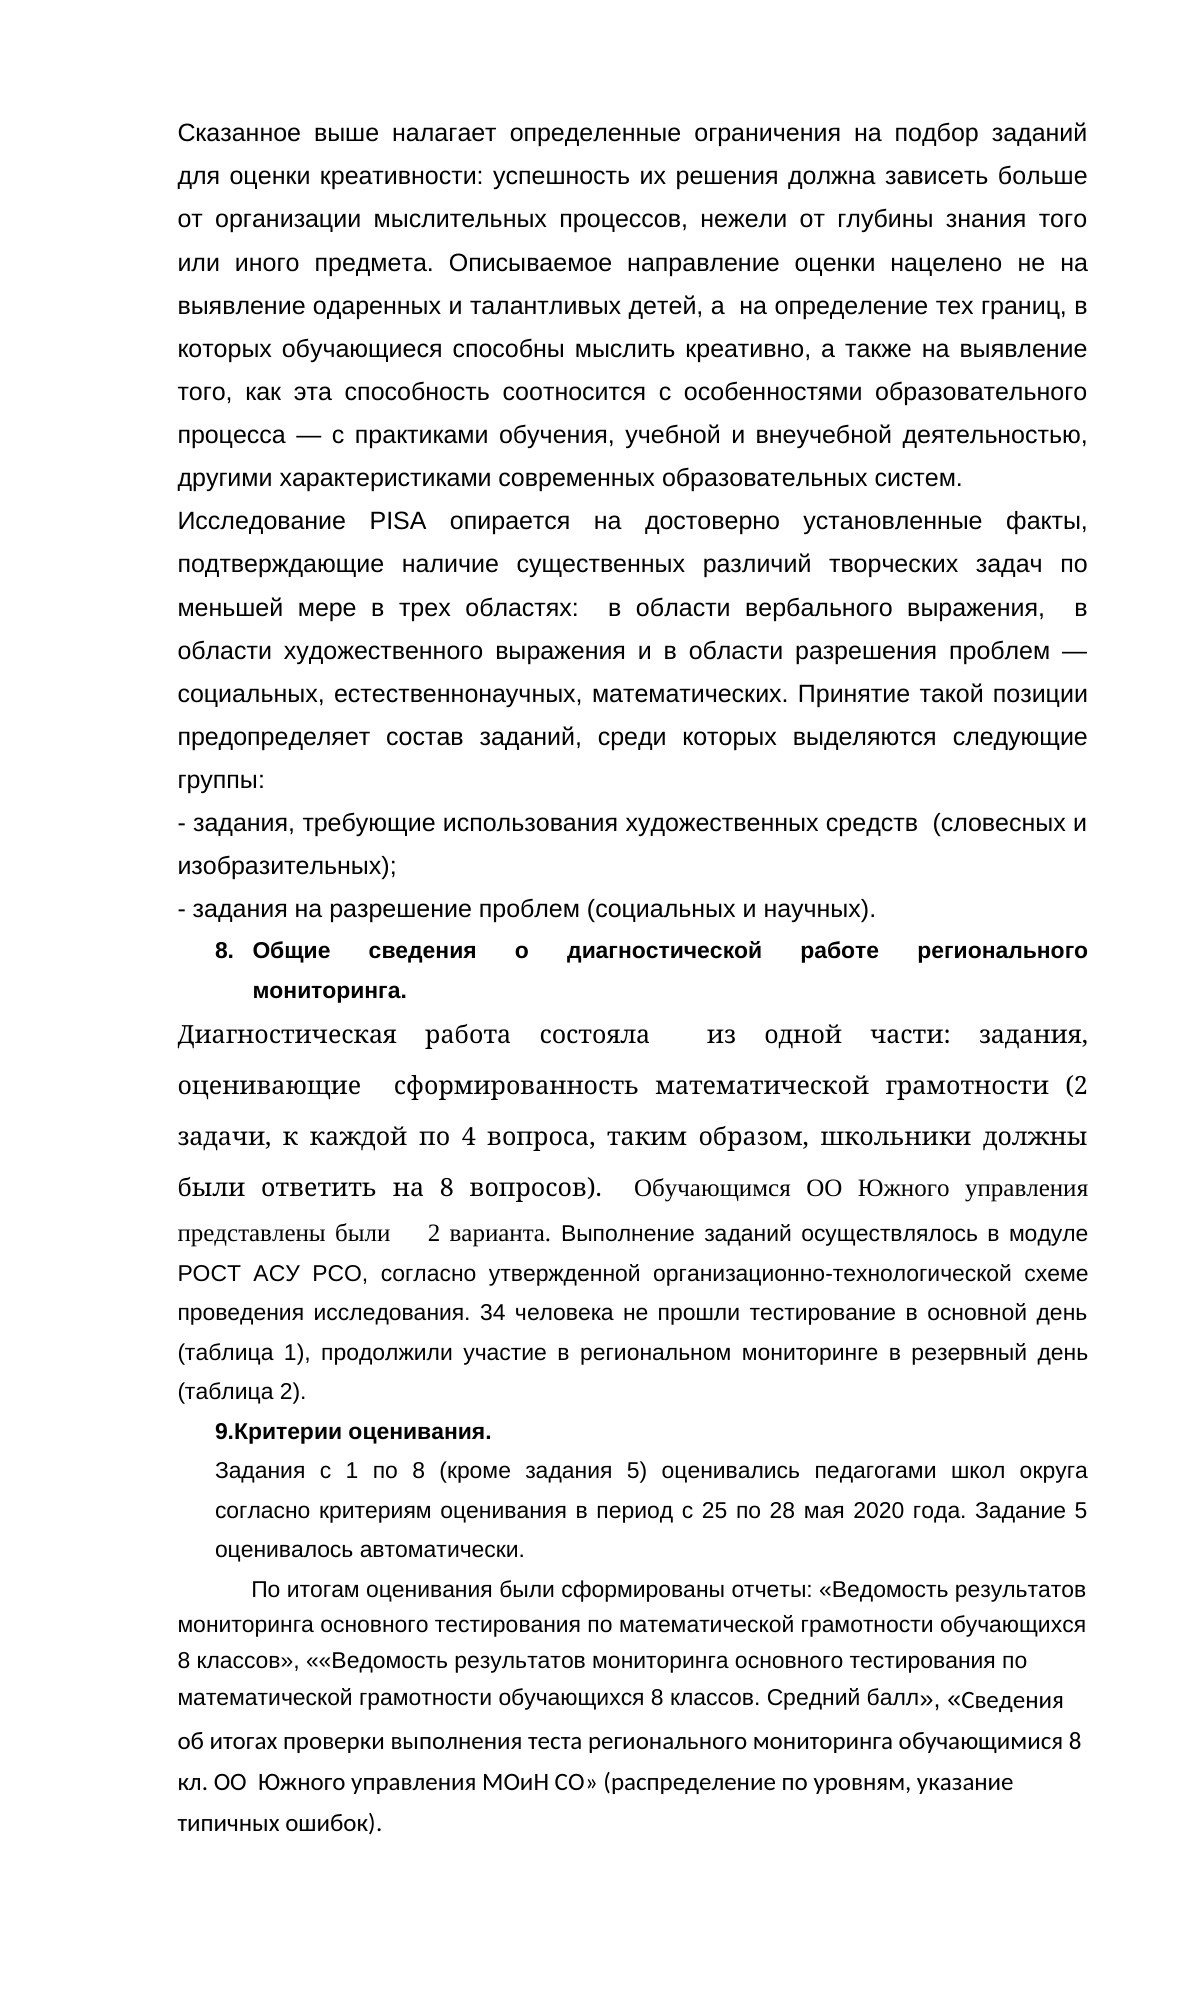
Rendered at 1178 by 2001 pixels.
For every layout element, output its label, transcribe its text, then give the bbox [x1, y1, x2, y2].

list Общие сведения о диагностической работе регионального мониторинга. [215, 937, 1088, 1003]
text 9.Критерии оценивания. [215, 1418, 1088, 1444]
text - задания, требующие использования художественных средств (словесных и изобразительных); [177, 808, 1088, 880]
text Исследование PISA опирается на достоверно установленные факты, подтверждающие наличие существенных различий творческих задач по меньшей мере в трех областях: в области вербального выражения, в области художественного выражения и в области разрешения проблем — социальных, естественнонаучных, математических. Принятие такой позиции предопределяет состав заданий, среди которых выделяются следующие группы: [177, 506, 1088, 794]
text Диагностическая работа состояла из одной части: задания, оценивающие сформированность математической грамотности (2 задачи, к каждой по 4 вопроса, таким образом, школьники должны были ответить на 8 вопросов). Обучающимся ОО Южного управления представлены были 2 варианта. Выполнение заданий осуществлялось в модуле РОСТ АСУ РСО, согласно утвержденной организационно-технологической схеме проведения исследования. 34 человека не прошли тестирование в основной день (таблица 1), продолжили участие в региональном мониторинге в резервный день (таблица 2). [177, 1016, 1088, 1405]
text Задания с 1 по 8 (кроме задания 5) оценивались педагогами школ округа согласно критериям оценивания в период с 25 по 28 мая 2020 года. Задание 5 оценивалось автоматически. [215, 1457, 1088, 1563]
text - задания на разрешение проблем (социальных и научных). [177, 894, 1088, 923]
text Сказанное выше налагает определенные ограничения на подбор заданий для оценки креативности: успешность их решения должна зависеть больше от организации мыслительных процессов, нежели от глубины знания того или иного предмета. Описываемое направление оценки нацелено не на выявление одаренных и талантливых детей, а на определение тех границ, в которых обучающиеся способны мыслить креативно, а также на выявление того, как эта способность соотносится с особенностями образовательного процесса — с практиками обучения, учебной и внеучебной деятельностью, другими характеристиками современных образовательных систем. [177, 118, 1088, 492]
text По итогам оценивания были сформированы отчеты: «Ведомость результатов мониторинга основного тестирования по математической грамотности обучающихся 8 классов», ««Ведомость результатов мониторинга основного тестирования по математической грамотности обучающихся 8 классов. Средний балл», «Сведения об итогах проверки выполнения теста регионального мониторинга обучающимися 8 кл. ОО Южного управления МОиН СО» (распределение по уровням, указание типичных ошибок). [177, 1576, 1088, 1838]
